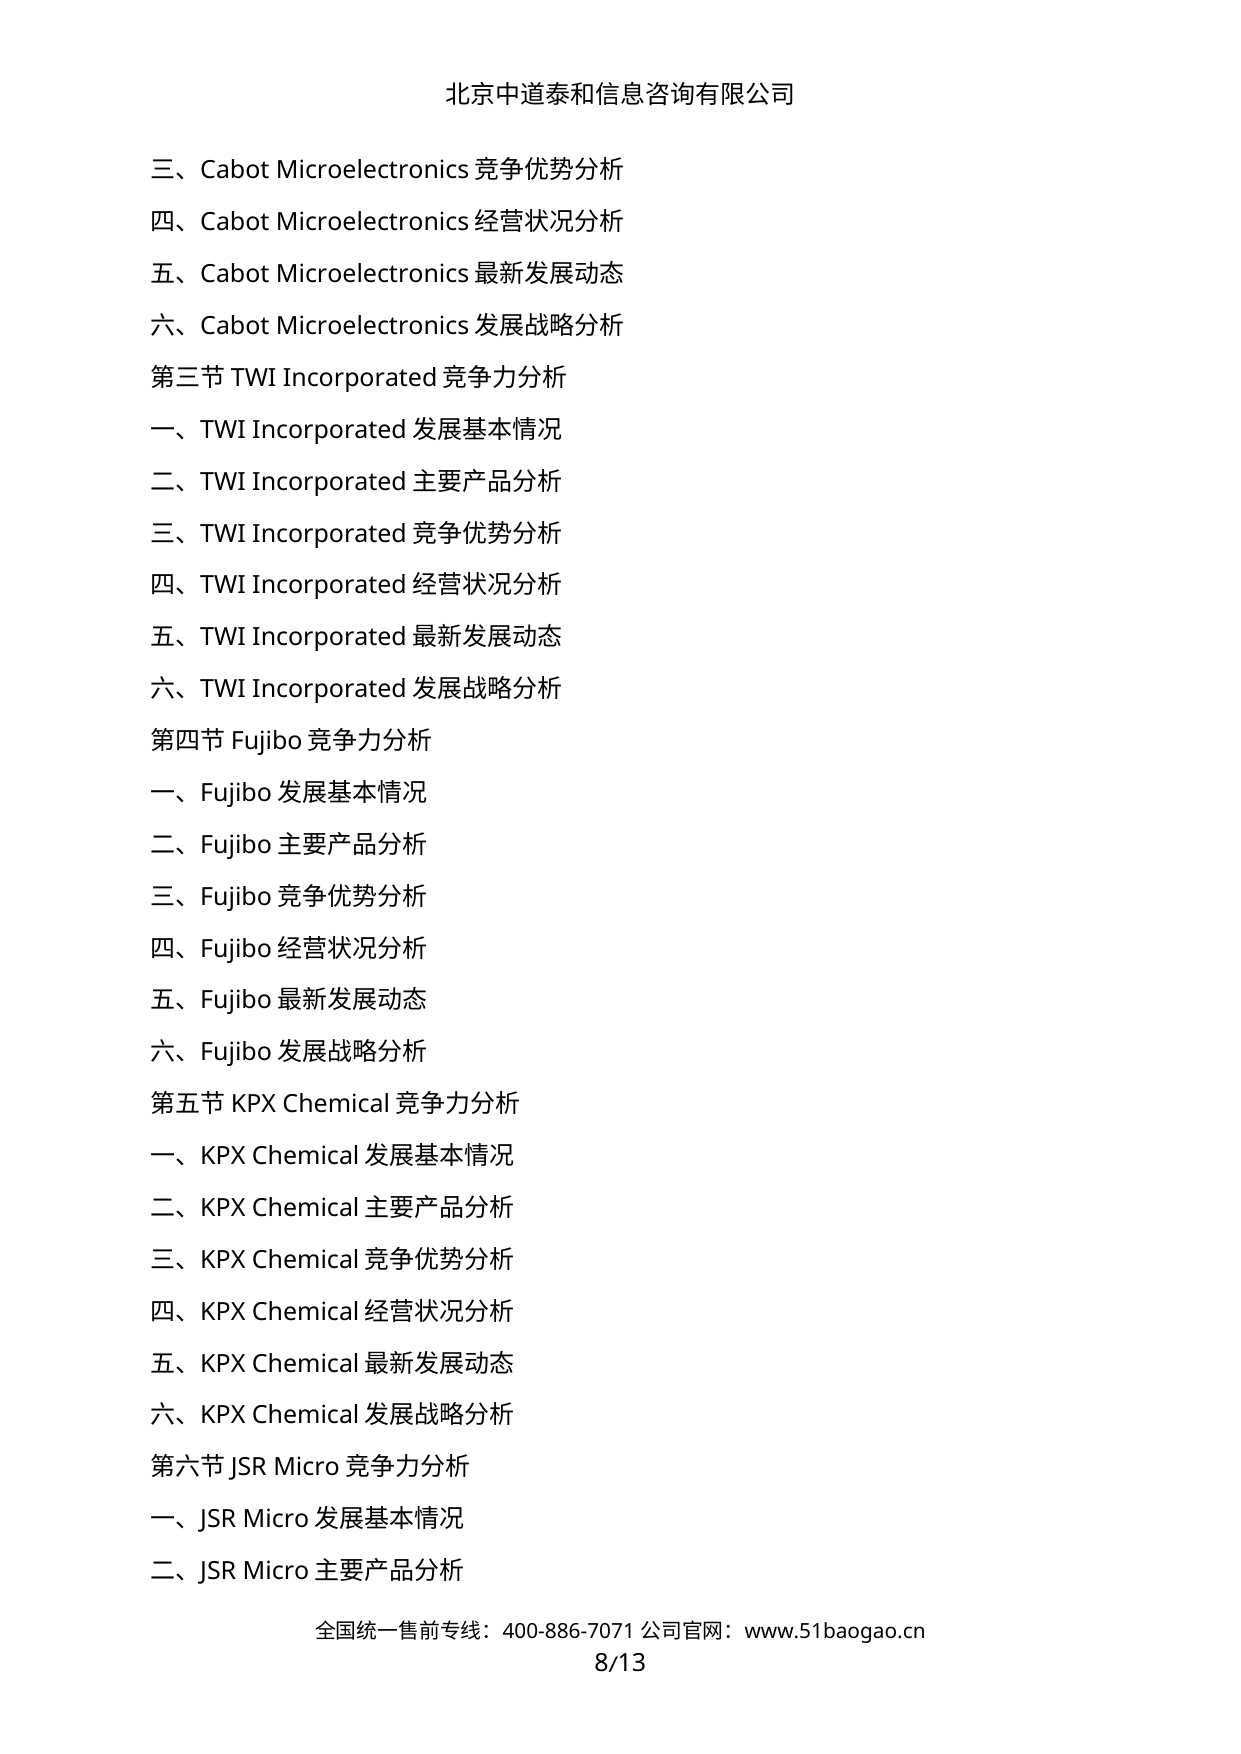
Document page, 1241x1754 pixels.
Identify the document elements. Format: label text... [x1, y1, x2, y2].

text 三、TWI Incorporated竞争优势分析 [150, 513, 1090, 549]
text 第三节 TWI Incorporated竞争力分析 [150, 357, 1090, 394]
text 四、Fujibo经营状况分析 [150, 928, 1090, 964]
text 二、TWI Incorporated主要产品分析 [150, 461, 1090, 497]
text 第五节 KPX Chemical竞争力分析 [150, 1084, 1090, 1120]
text 四、TWI Incorporated经营状况分析 [150, 565, 1090, 601]
text 一、Fujibo发展基本情况 [150, 772, 1090, 809]
text 一、KPX Chemical发展基本情况 [150, 1136, 1090, 1172]
text 第四节 Fujibo竞争力分析 [150, 721, 1090, 757]
text 一、TWI Incorporated发展基本情况 [150, 409, 1090, 446]
text 一、JSR Micro发展基本情况 [150, 1499, 1090, 1535]
text 四、KPX Chemical经营状况分析 [150, 1291, 1090, 1327]
text 五、TWI Incorporated最新发展动态 [150, 617, 1090, 653]
text 二、JSR Micro主要产品分析 [150, 1551, 1090, 1587]
text 二、Fujibo主要产品分析 [150, 824, 1090, 861]
text 三、Cabot Microelectronics竞争优势分析 [150, 150, 1090, 186]
text 第六节 JSR Micro竞争力分析 [150, 1447, 1090, 1483]
text 五、Fujibo最新发展动态 [150, 980, 1090, 1016]
text 二、KPX Chemical主要产品分析 [150, 1187, 1090, 1224]
text 六、Fujibo发展战略分析 [150, 1032, 1090, 1068]
text 五、KPX Chemical最新发展动态 [150, 1343, 1090, 1379]
text 六、TWI Incorporated发展战略分析 [150, 669, 1090, 705]
text 六、Cabot Microelectronics发展战略分析 [150, 306, 1090, 342]
text 四、Cabot Microelectronics经营状况分析 [150, 202, 1090, 238]
text 三、KPX Chemical竞争优势分析 [150, 1239, 1090, 1276]
text 六、KPX Chemical发展战略分析 [150, 1395, 1090, 1431]
text 三、Fujibo竞争优势分析 [150, 876, 1090, 912]
text 五、Cabot Microelectronics最新发展动态 [150, 254, 1090, 290]
